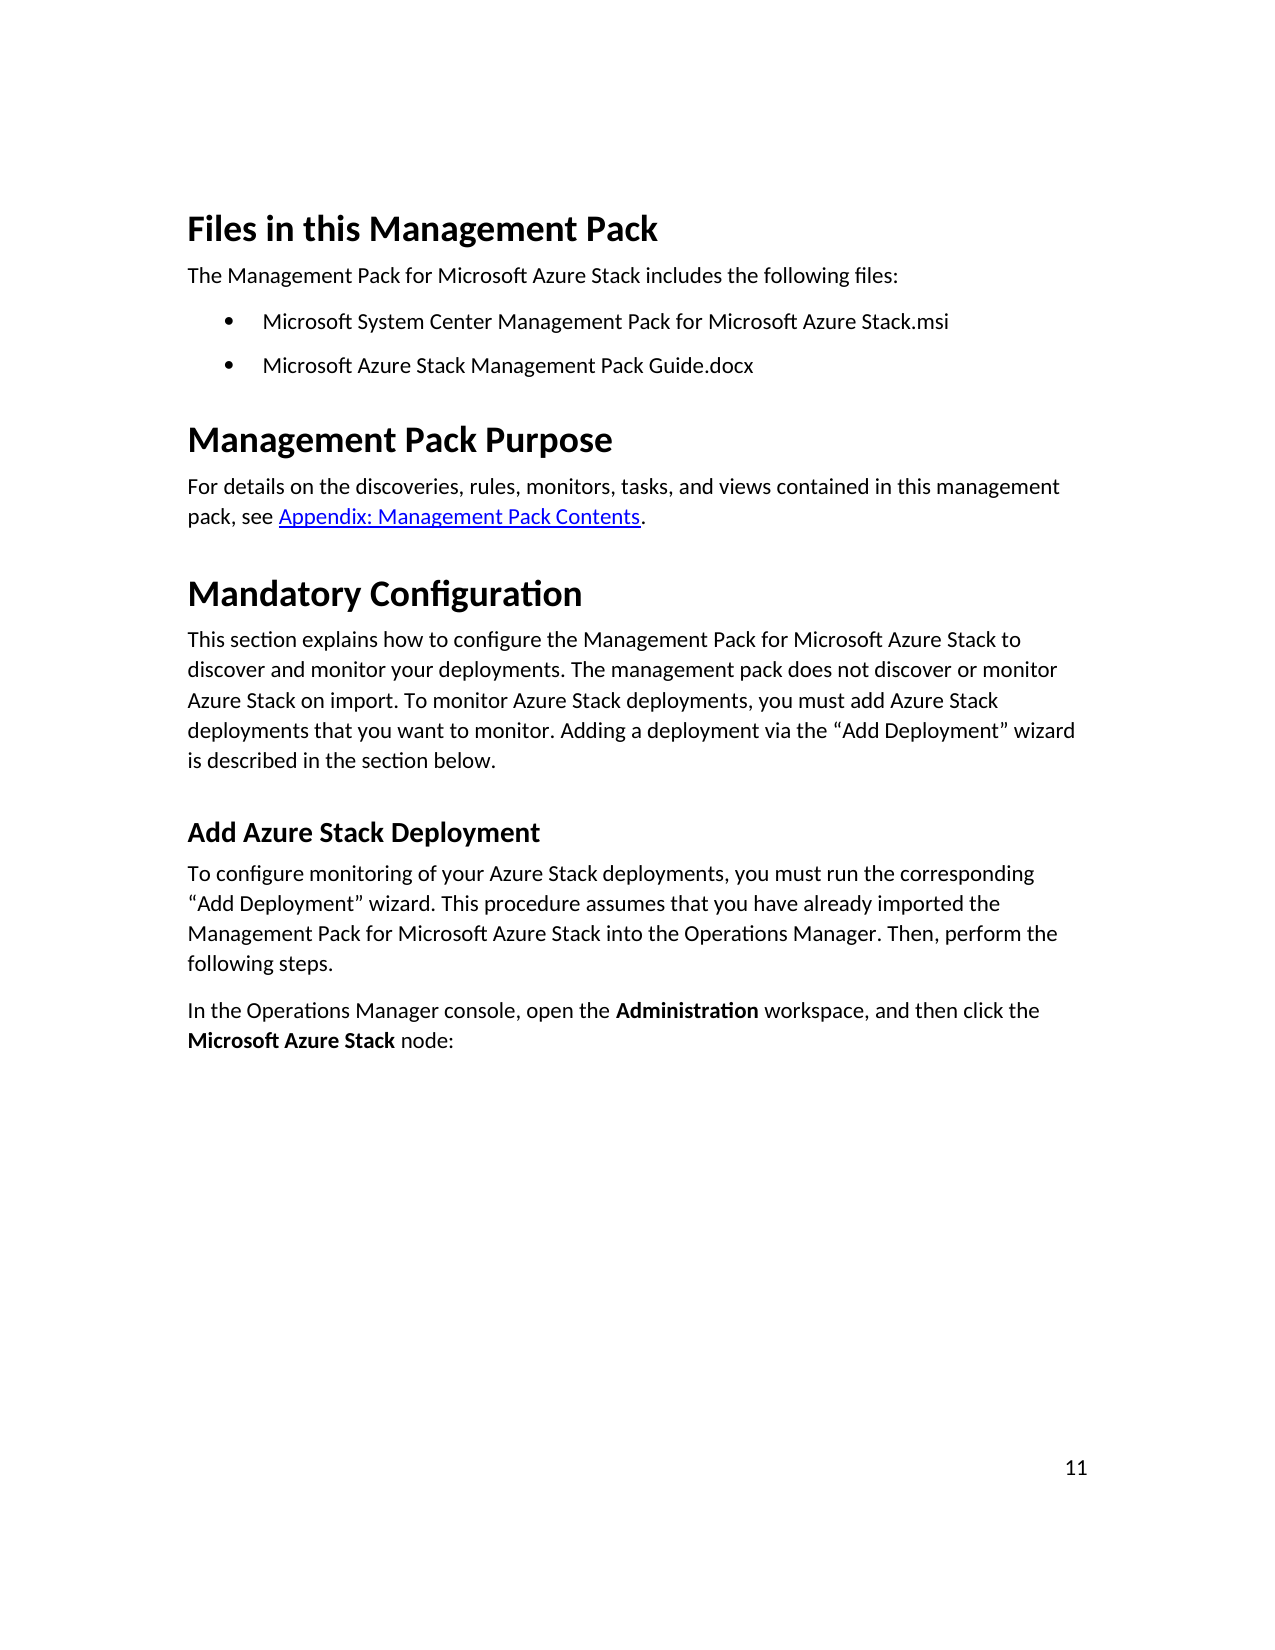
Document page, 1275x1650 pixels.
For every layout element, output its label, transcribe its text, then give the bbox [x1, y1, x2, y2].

list Microsoft Azure Stack Management Pack Guide.docx [225, 351, 1087, 378]
text The Management Pack for Microsoft Azure Stack includes the following files: [187, 261, 1087, 289]
subtitle Add Azure Stack Deployment [187, 814, 1087, 849]
subtitle Management Pack Purpose [187, 416, 1087, 462]
text For details on the discoveries, rules, monitors, tasks, and views contained in this management pack, see Appendix: Management Pack Contents. [187, 472, 1087, 530]
subtitle Files in this Management Pack [187, 205, 1087, 251]
text To configure monitoring of your Azure Stack deployments, you must run the corresponding “Add Deployment” wizard. This procedure assumes that you have already imported the Management Pack for Microsoft Azure Stack into the Operations Manager. Then, perform the following steps. [187, 859, 1087, 977]
subtitle Mandatory Configuration [187, 570, 1087, 616]
text This section explains how to configure the Management Pack for Microsoft Azure Stack to discover and monitor your deployments. The management pack does not discover or monitor Azure Stack on import. To monitor Azure Stack deployments, you must add Azure Stack deployments that you want to monitor. Adding a deployment via the “Add Deployment” wizard is described in the section below. [187, 625, 1087, 774]
list Microsoft System Center Management Pack for Microsoft Azure Stack.msi [225, 308, 1087, 335]
text In the Operations Manager console, open the Administration workspace, and then click the Microsoft Azure Stack node: [187, 996, 1087, 1054]
